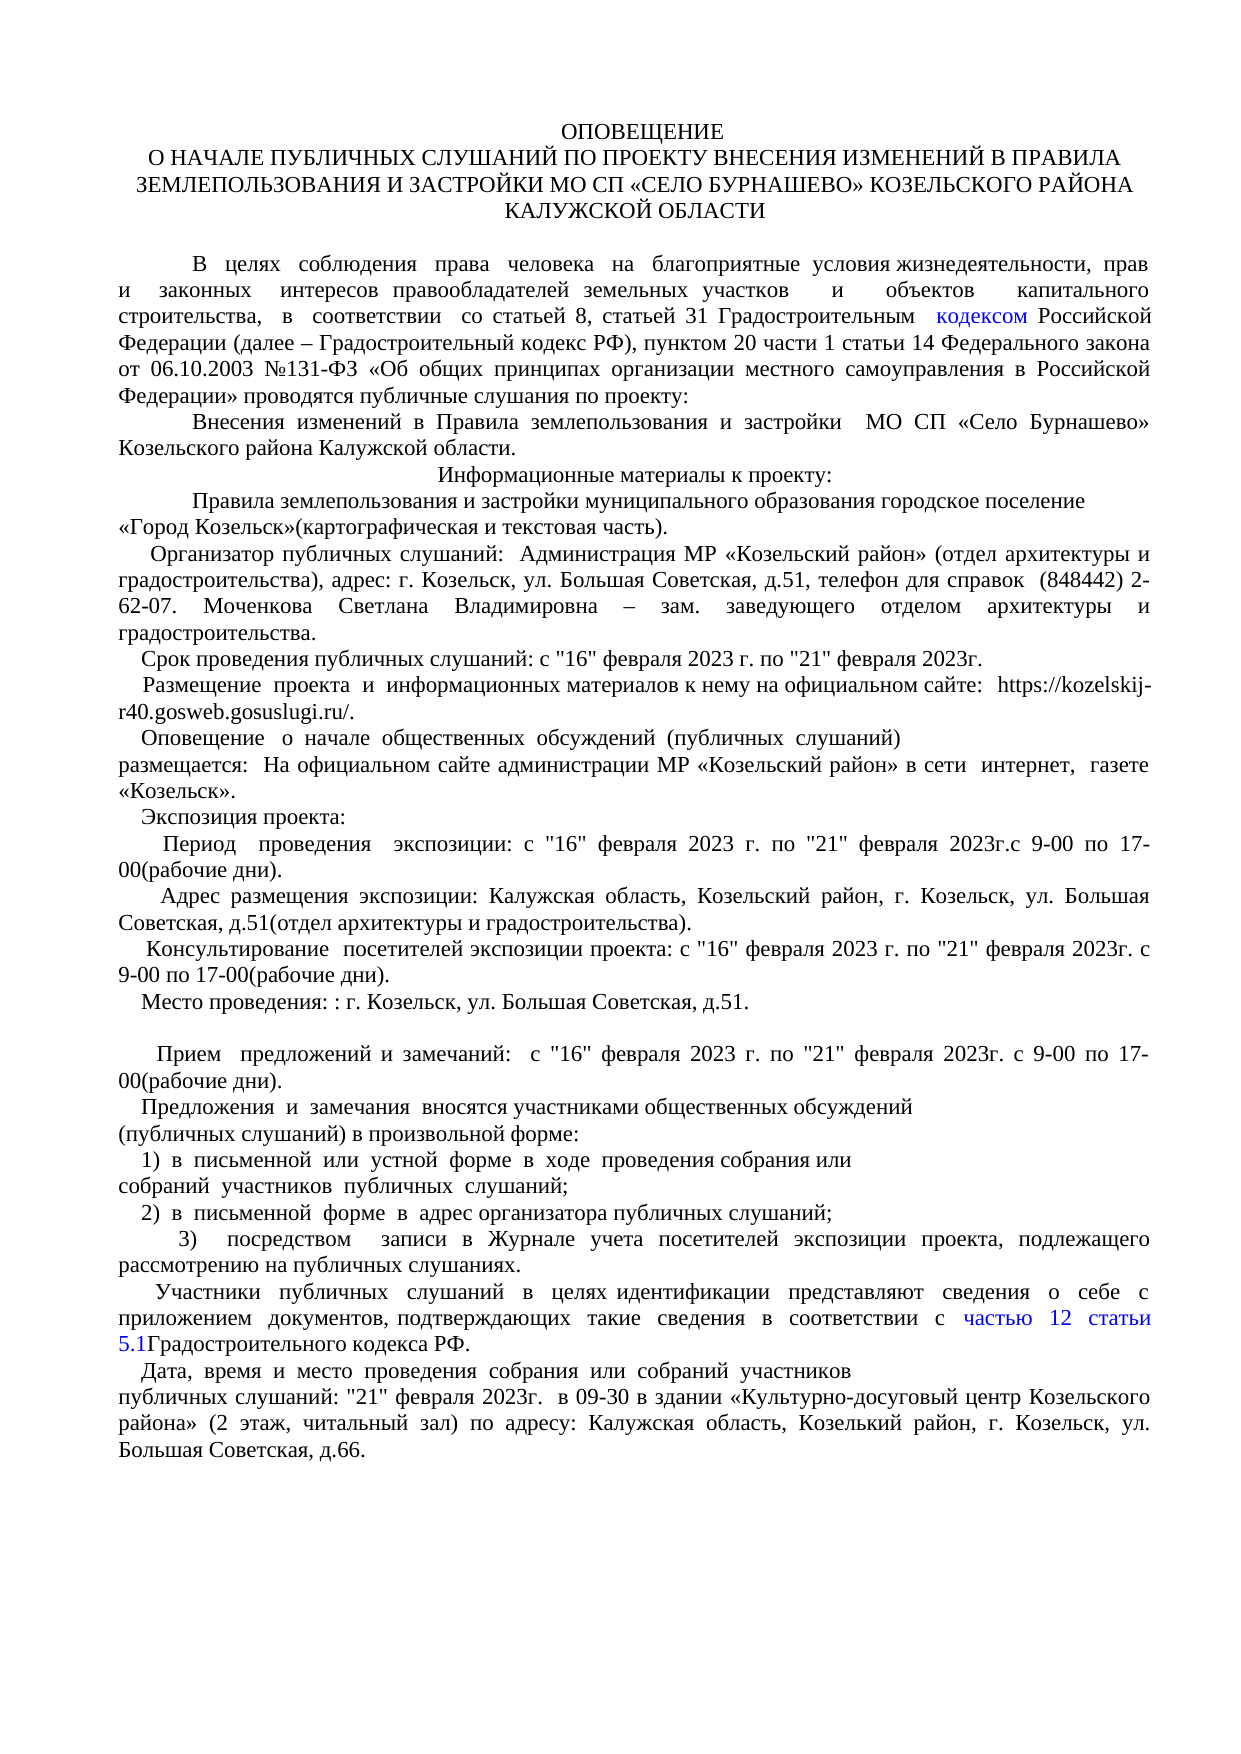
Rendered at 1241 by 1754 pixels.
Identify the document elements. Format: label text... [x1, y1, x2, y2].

text Прием предложений и замечаний: с "16" февраля 2023 г. по "21" февраля 2023г. с 9-00 по 17-00(рабочие дни). [118, 1041, 1152, 1093]
text размещается: На официальном сайте администрации МР «Козельский район» в сети интернет, газете «Козельск». [118, 751, 1152, 803]
text Информационные материалы к проекту: [118, 461, 1152, 487]
text Место проведения: : г. Козельск, ул. Большая Советская, д.51. [118, 988, 1152, 1014]
text собраний участников публичных слушаний; [118, 1172, 1152, 1199]
text Адрес размещения экспозиции: Калужская область, Козельский район, г. Козельск, ул. Большая Советская, д.51(отдел архитектуры и градостроительства). [118, 882, 1152, 935]
text (публичных слушаний) в произвольной форме: [118, 1119, 1152, 1146]
text Предложения и замечания вносятся участниками общественных обсуждений [118, 1093, 1152, 1119]
text Срок проведения публичных слушаний: с "16" февраля 2023 г. по "21" февраля 2023г. [118, 645, 1152, 672]
text Внесения изменений в Правила землепользования и застройки МО СП «Село Бурнашево» Козельского района Калужской области. [118, 408, 1152, 461]
text Период проведения экспозиции: с "16" февраля 2023 г. по "21" февраля 2023г.с 9-00 по 17-00(рабочие дни). [118, 830, 1152, 882]
text Дата, время и место проведения собрания или собраний участников [118, 1357, 1152, 1383]
text Оповещение о начале общественных обсуждений (публичных слушаний) [118, 724, 1152, 751]
text О НАЧАЛЕ ПУБЛИЧНЫХ СЛУШАНИЙ ПО ПРОЕКТУ ВНЕСЕНИЯ ИЗМЕНЕНИЙ В ПРАВИЛА ЗЕМЛЕПОЛЬЗОВАНИЯ И ЗАСТРОЙКИ МО СП «СЕЛО БУРНАШЕВО» КОЗЕЛЬСКОГО РАЙОНА КАЛУЖСКОЙ ОБЛАСТИ [118, 144, 1152, 223]
text 3) посредством записи в Журнале учета посетителей экспозиции проекта, подлежащего рассмотрению на публичных слушаниях. [118, 1225, 1152, 1278]
text Участники публичных слушаний в целях идентификации представляют сведения о себе с приложением документов, подтверждающих такие сведения в соответствии с частью 12 статьи 5.1Градостроительного кодекса РФ. [118, 1278, 1152, 1357]
text Консультирование посетителей экспозиции проекта: с "16" февраля 2023 г. по "21" февраля 2023г. с 9-00 по 17-00(рабочие дни). [118, 935, 1152, 988]
text В целях соблюдения права человека на благоприятные условия жизнедеятельности, прав и законных интересов правообладателей земельных участков и объектов капитального строительства, в соответствии со статьей 8, статьей 31 Градостроительным кодексом Российской Федерации (далее – Градостроительный кодекс РФ), пунктом 20 части 1 статьи 14 Федерального закона от 06.10.2003 №131-ФЗ «Об общих принципах организации местного самоуправления в Российской Федерации» проводятся публичные слушания по проекту: [118, 250, 1152, 408]
text ОПОВЕЩЕНИЕ [118, 118, 1152, 144]
text Размещение проекта и информационных материалов к нему на официальном сайте: https://kozelskij-r40.gosweb.gosuslugi.ru/. [118, 672, 1152, 724]
text Организатор публичных слушаний: Администрация МР «Козельский район» (отдел архитектуры и градостроительства), адрес: г. Козельск, ул. Большая Советская, д.51, телефон для справок (848442) 2-62-07. Моченкова Светлана Владимировна – зам. заведующего отделом архитектуры и градостроительства. [118, 540, 1152, 645]
text 1) в письменной или устной форме в ходе проведения собрания или [118, 1146, 1152, 1172]
text публичных слушаний: "21" февраля 2023г. в 09-30 в здании «Культурно-досуговый центр Козельского района» (2 этаж, читальный зал) по адресу: Калужская область, Козелький район, г. Козельск, ул. Большая Советская, д.66. [118, 1383, 1152, 1462]
text Экспозиция проекта: [118, 803, 1152, 830]
text 2) в письменной форме в адрес организатора публичных слушаний; [118, 1199, 1152, 1225]
text Правила землепользования и застройки муниципального образования городское поселение «Город Козельск»(картографическая и текстовая часть). [118, 487, 1152, 540]
